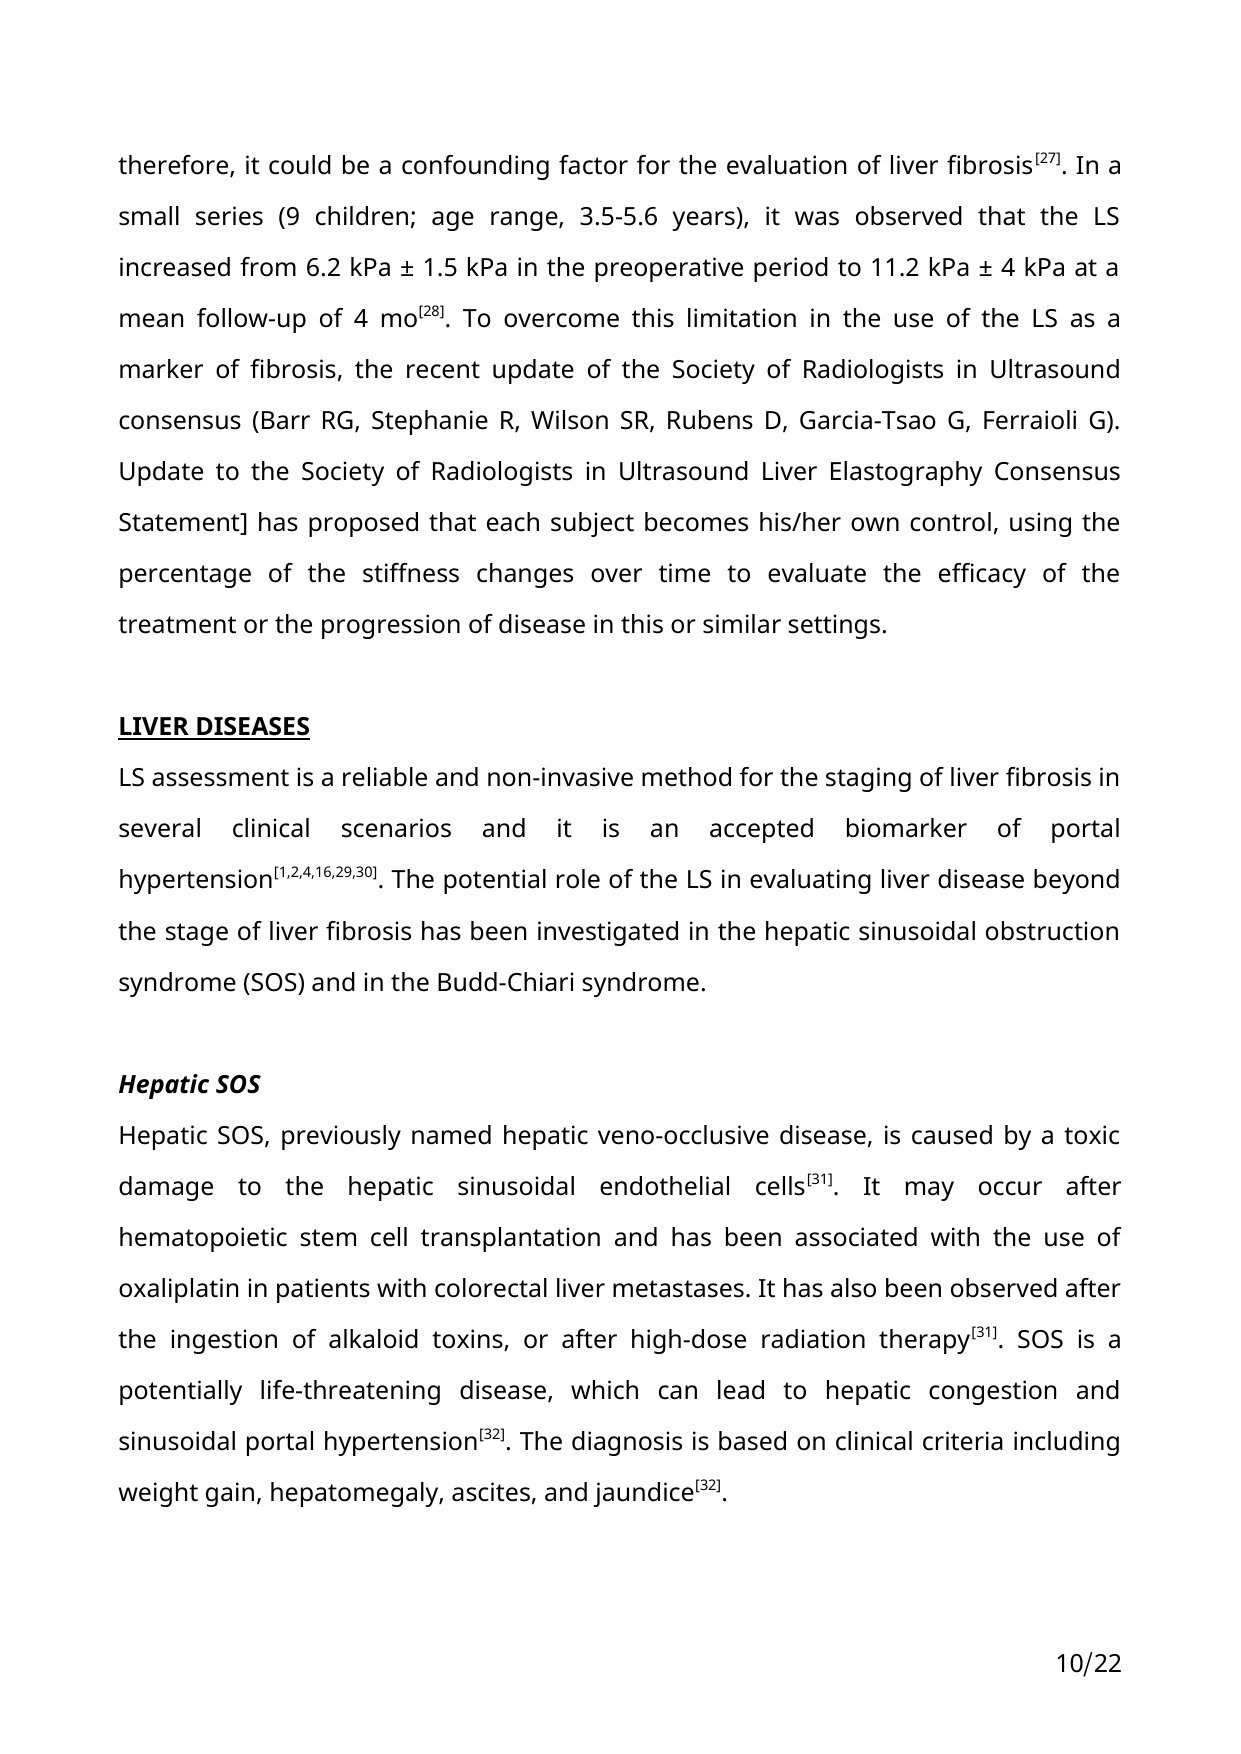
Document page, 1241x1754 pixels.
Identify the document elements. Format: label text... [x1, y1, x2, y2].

text LIVER DISEASES [118, 709, 1122, 743]
text Hepatic SOS, previously named hepatic veno-occlusive disease, is caused by a toxic damage to the hepatic sinusoidal endothelial cells[31]. It may occur after hematopoietic stem cell transplantation and has been associated with the use of oxaliplatin in patients with colorectal liver metastases. It has also been observed after the ingestion of alkaloid toxins, or after high-dose radiation therapy[31]. SOS is a potentially life-threatening disease, which can lead to hepatic congestion and sinusoidal portal hypertension[32]. The diagnosis is based on clinical criteria including weight gain, hepatomegaly, ascites, and jaundice[32]. [118, 1117, 1122, 1509]
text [118, 148, 1122, 641]
text Hepatic SOS [118, 1066, 1122, 1100]
text LS assessment is a reliable and non-invasive method for the staging of liver fibrosis in several clinical scenarios and it is an accepted biomarker of portal hypertension[1,2,4,16,29,30]. The potential role of the LS in evaluating liver disease beyond the stage of liver fibrosis has been investigated in the hepatic sinusoidal obstruction syndrome (SOS) and in the Budd-Chiari syndrome. [118, 760, 1122, 998]
